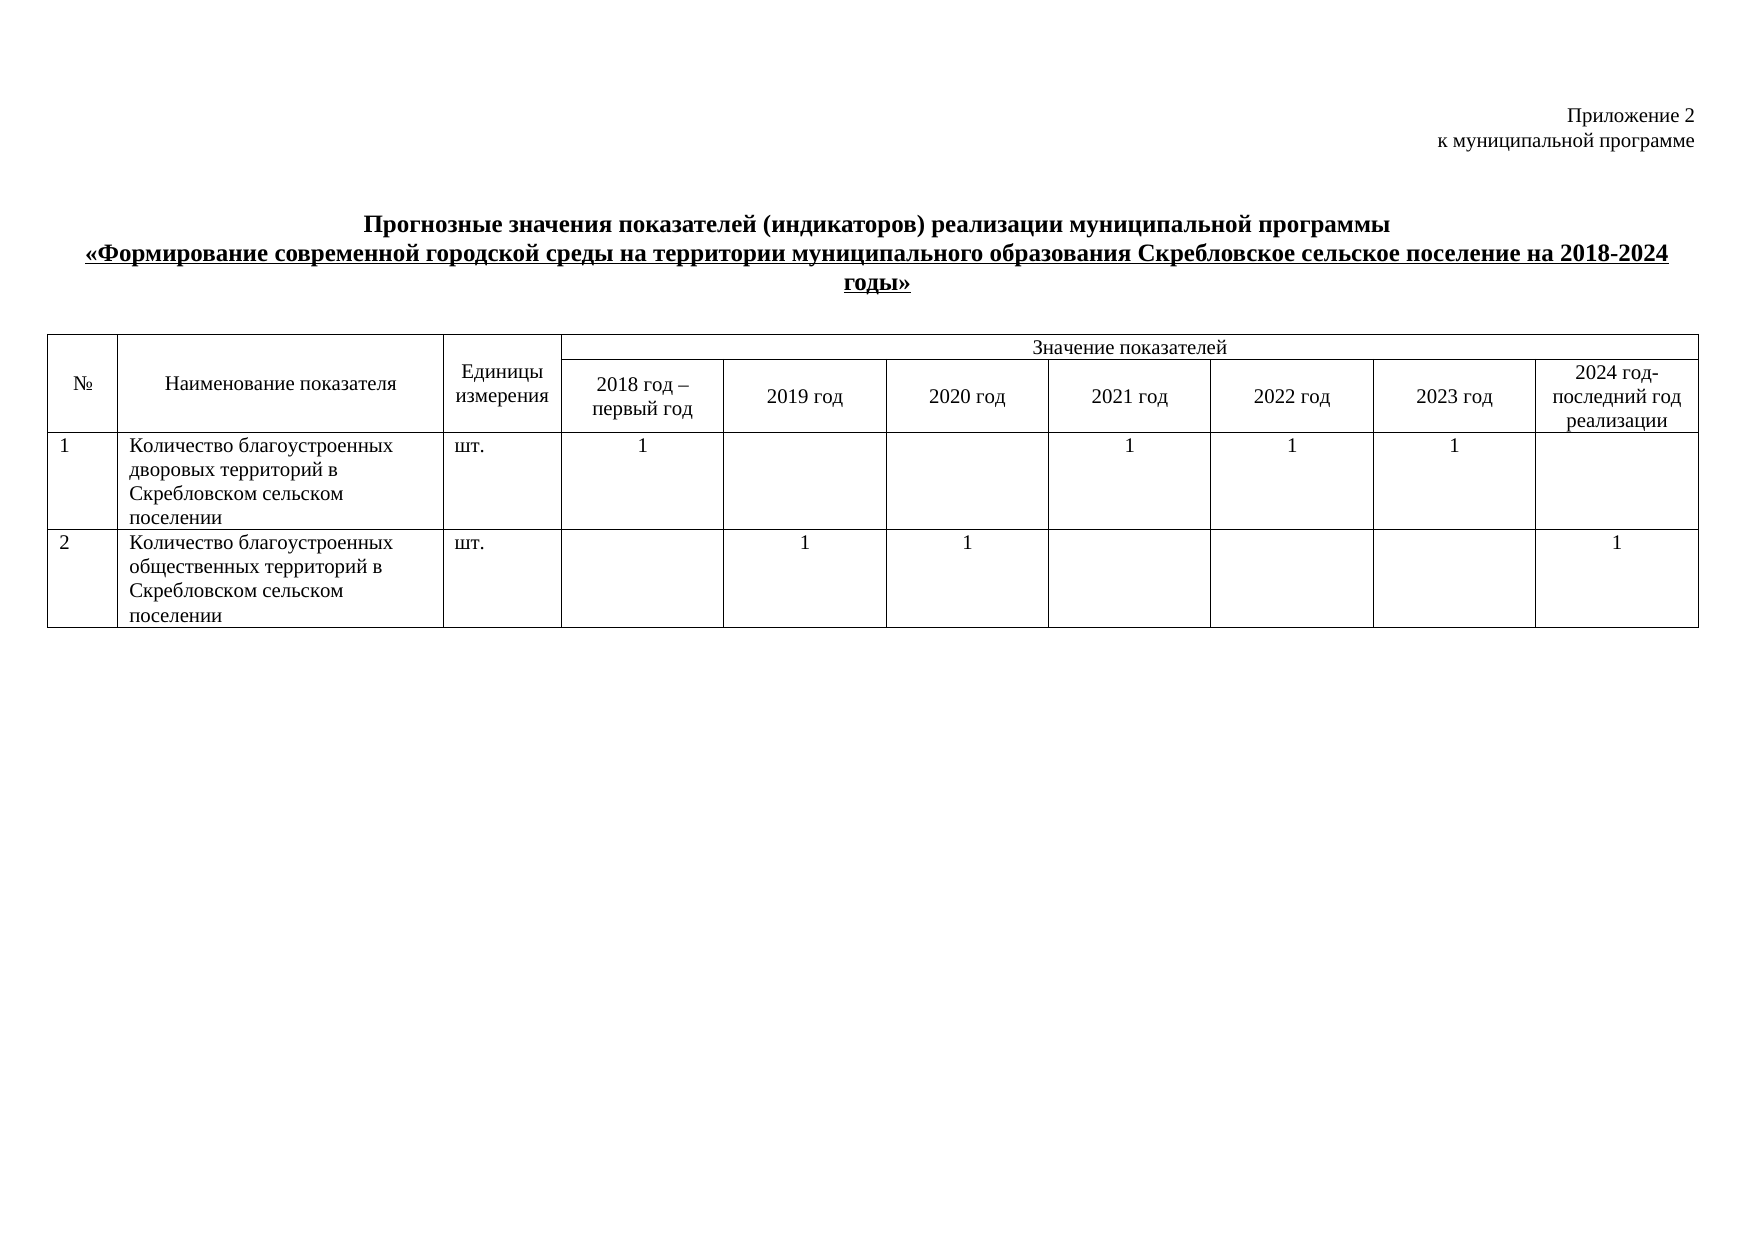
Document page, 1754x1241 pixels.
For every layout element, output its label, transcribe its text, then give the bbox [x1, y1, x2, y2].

table_cell 1 [887, 530, 1048, 627]
table_cell шт. [444, 433, 561, 529]
subtitle Прогнозные значения показателей (индикаторов) реализации муниципальной программы [59, 209, 1695, 238]
table_cell [887, 433, 1048, 529]
text Приложение 2 [59, 103, 1695, 127]
table_cell 1 [48, 433, 117, 529]
table_cell 2019 год [724, 360, 886, 432]
table_cell 2024 год- последний год реализации [1536, 360, 1698, 432]
table_header Наименование показателя [118, 335, 443, 432]
table_cell [1211, 530, 1373, 627]
table_cell 1 [724, 530, 886, 627]
table_header Единицы измерения [444, 335, 561, 432]
table_cell 2023 год [1374, 360, 1535, 432]
table_cell [562, 530, 723, 627]
text к муниципальной программе [59, 127, 1695, 152]
table_cell Количество благоустроенных дворовых территорий в Скребловском сельском поселении [118, 433, 443, 529]
subtitle «Формирование современной городской среды на территории муниципального образования Скребловское сельское поселение на 2018-2024 годы» [59, 238, 1695, 334]
table_cell 1 [1536, 530, 1698, 627]
table_cell шт. [444, 530, 561, 627]
table_cell 1 [1049, 433, 1210, 529]
table_cell [1049, 530, 1210, 627]
table_cell 2018 год – первый год [562, 360, 723, 432]
table_cell 2 [48, 530, 117, 627]
table_cell [724, 433, 886, 529]
table_cell Количество благоустроенных общественных территорий в Скребловском сельском поселении [118, 530, 443, 627]
table_cell [1536, 433, 1698, 529]
table_cell 1 [1211, 433, 1373, 529]
table_cell 2020 год [887, 360, 1048, 432]
table_cell 1 [1374, 433, 1535, 529]
table_header № [48, 335, 117, 432]
table_cell 2021 год [1049, 360, 1210, 432]
table_cell [1374, 530, 1535, 627]
table_cell 1 [562, 433, 723, 529]
table_cell 2022 год [1211, 360, 1373, 432]
table_header Значение показателей [562, 335, 1698, 359]
